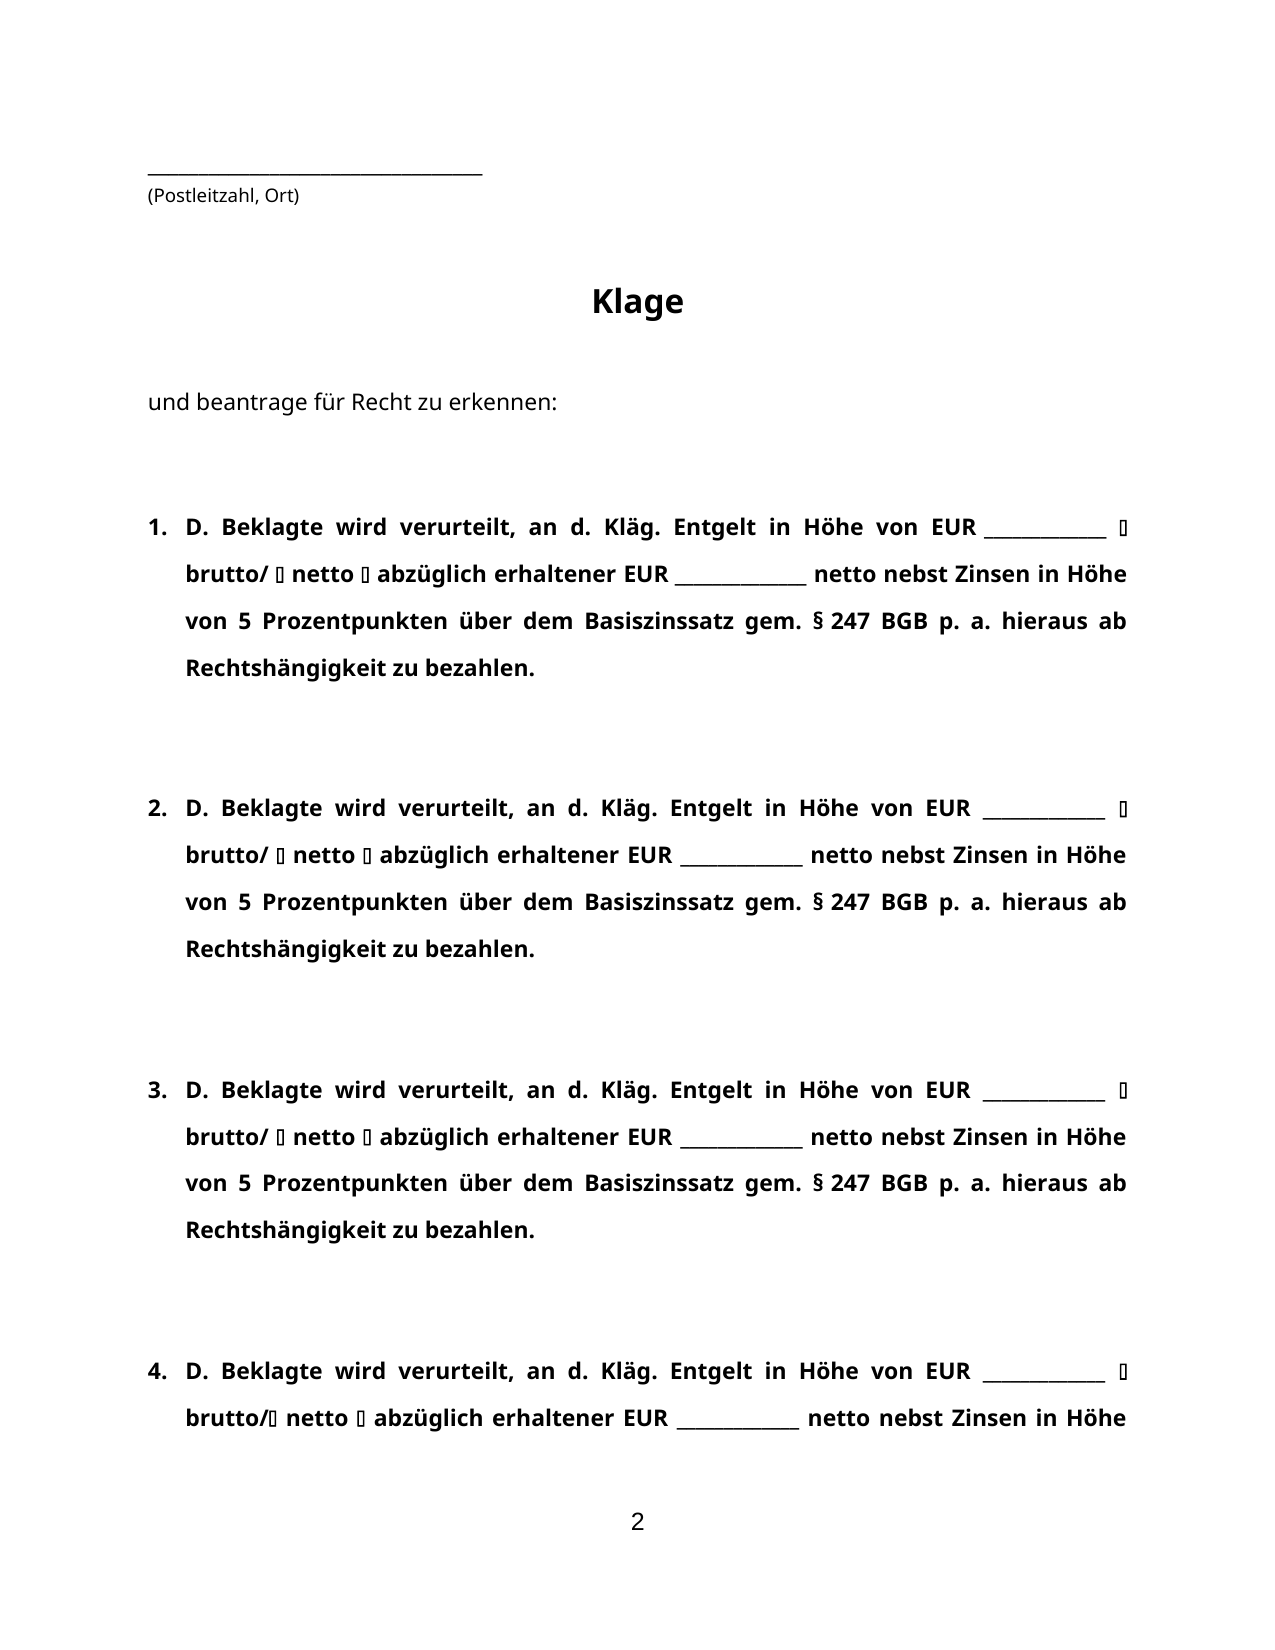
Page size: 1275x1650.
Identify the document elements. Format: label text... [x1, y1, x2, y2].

text 1. D. Beklagte wird verurteilt, an d. Kläg. Entgelt in Höhe von EUR _____________ brutto/ netto abzüglich erhaltener EUR ______________ netto nebst Zinsen in Höhe von 5 Prozentpunkten über dem Basiszinssatz gem. § 247 BGB p. a. hieraus ab Rechtshängigkeit zu bezahlen. [148, 511, 1127, 683]
text und beantrage für Recht zu erkennen: [148, 386, 1127, 417]
text 2. D. Beklagte wird verurteilt, an d. Kläg. Entgelt in Höhe von EUR _____________ brutto/ netto abzüglich erhaltener EUR _____________ netto nebst Zinsen in Höhe von 5 Prozentpunkten über dem Basiszinssatz gem. § 247 BGB p. a. hieraus ab Rechtshängigkeit zu bezahlen. [148, 792, 1127, 964]
text _________________________________ (Postleitzahl, Ort) [148, 148, 1127, 208]
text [148, 1355, 1127, 1433]
text Klage [148, 278, 1127, 323]
text 3. D. Beklagte wird verurteilt, an d. Kläg. Entgelt in Höhe von EUR _____________ brutto/ netto abzüglich erhaltener EUR _____________ netto nebst Zinsen in Höhe von 5 Prozentpunkten über dem Basiszinssatz gem. § 247 BGB p. a. hieraus ab Rechtshängigkeit zu bezahlen. [148, 1073, 1127, 1245]
